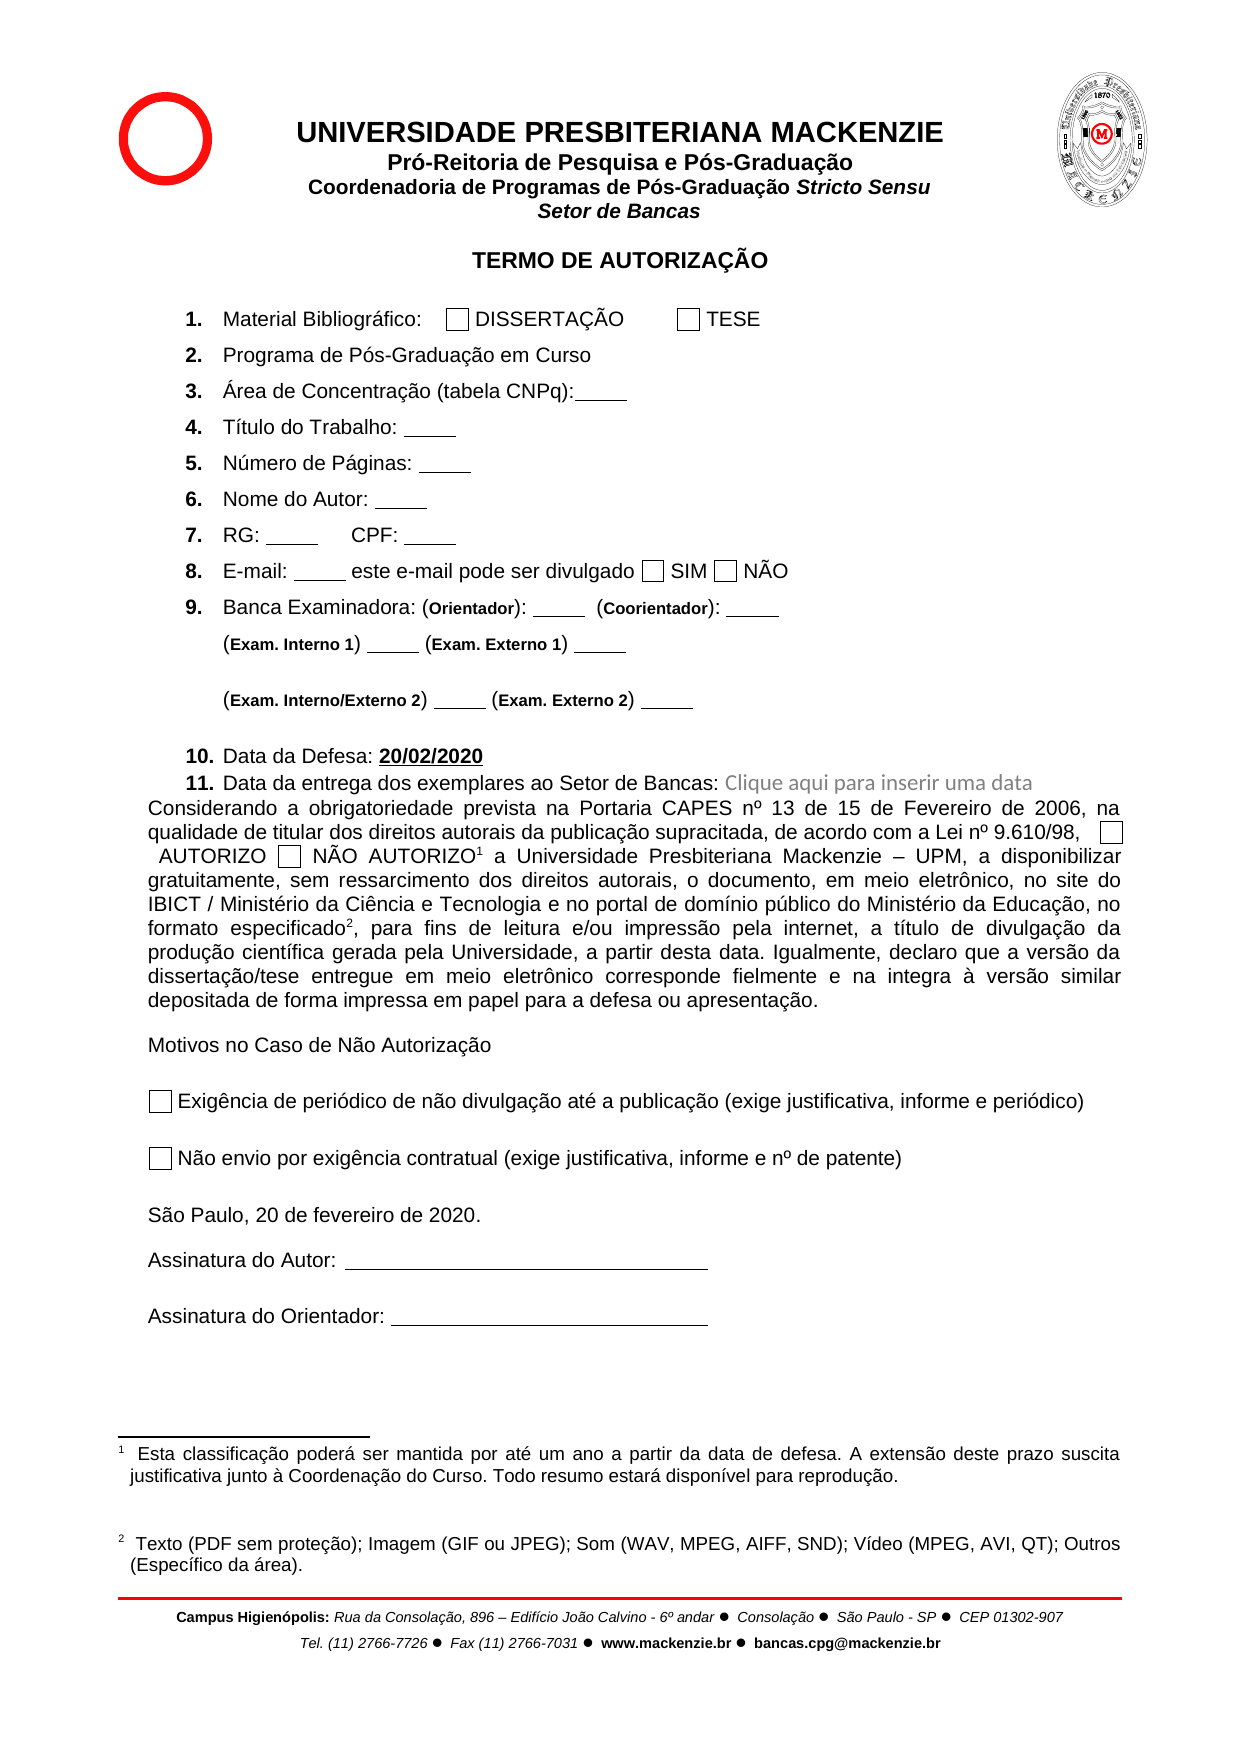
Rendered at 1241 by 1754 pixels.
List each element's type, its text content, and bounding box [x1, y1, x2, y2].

text Assinatura do Autor: [148, 1248, 1122, 1272]
text Exigência de periódico de não divulgação até a publicação (exige justificativa, informe e periódico) [148, 1089, 1122, 1113]
list Data da Defesa: [185, 744, 1122, 768]
list Nome do Autor: [185, 487, 1122, 511]
text Motivos no Caso de Não Autorização [148, 1032, 1122, 1056]
list (Exam. Interno 1) (Exam. Externo 1) [223, 631, 1122, 654]
list Banca Examinadora: (Orientador): (Coorientador): [185, 594, 1122, 618]
list São Paulo, . [148, 1203, 1122, 1227]
text (Exam. Interno/Externo 2) (Exam. Externo 2) [149, 687, 1122, 711]
list E-mail: este e-mail pode ser divulgado SIM NÃO [185, 559, 1122, 583]
list Área de Concentração (tabela CNPq): [185, 379, 1122, 403]
text Não envio por exigência contratual (exige justificativa, informe e nº de patente) [148, 1146, 1122, 1170]
list Título do Trabalho: [185, 415, 1122, 439]
list Data da entrega dos exemplares ao Setor de Bancas: [185, 768, 1122, 796]
text Considerando a obrigatoriedade prevista na Portaria CAPES nº 13 de 15 de Fevereiro de 2006, na qualidade de titular dos direitos autorais da publicação supracitada, de acordo com a Lei nº 9.610/98, AUTORIZO NÃO AUTORIZO a Universidade Presbiteriana Mackenzie – UPM, a disponibilizar gratuitamente, sem ressarcimento dos direitos autorais, o documento, em meio eletrônico, no site do IBICT / Ministério da Ciência e Tecnologia e no portal de domínio público do Ministério da Educação, no formato especificado, para fins de leitura e/ou impressão pela internet, a título de divulgação da produção científica gerada pela Universidade, a partir desta data. Igualmente, declaro que a versão da dissertação/tese entregue em meio eletrônico corresponde fielmente e na integra à versão similar depositada de forma impressa em papel para a defesa ou apresentação. [148, 796, 1122, 1012]
text TERMO DE AUTORIZAÇÃO [118, 247, 1122, 273]
list Número de Páginas: [185, 451, 1122, 475]
text Assinatura do Orientador: [148, 1304, 1122, 1328]
list Programa de Pós-Graduação em [185, 343, 1122, 367]
list RG: CPF: [185, 523, 1122, 547]
list Material Bibliográfico: DISSERTAÇÃO TESE [185, 307, 1122, 331]
